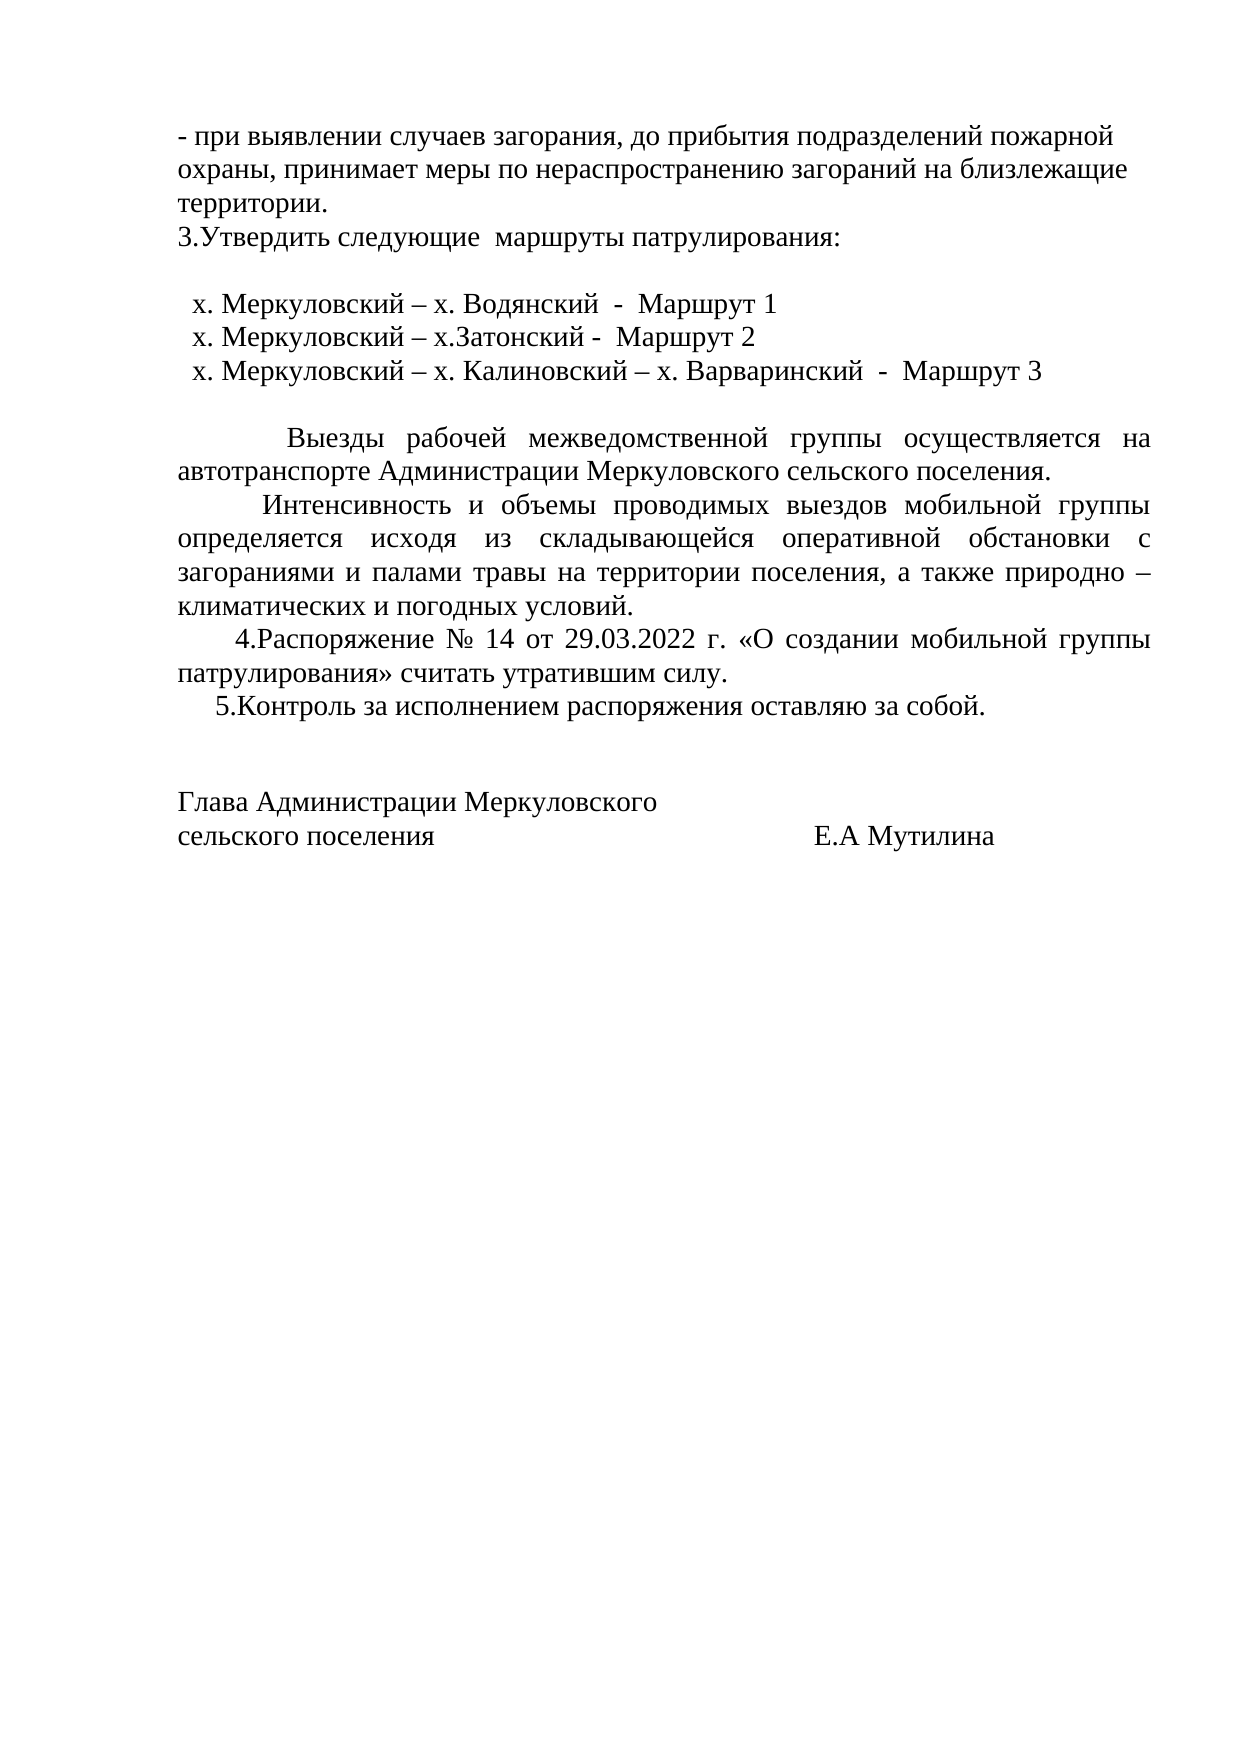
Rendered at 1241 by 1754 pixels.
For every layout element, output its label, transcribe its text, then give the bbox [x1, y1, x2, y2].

text 4.Распоряжение № 14 от 29.03.2022 г. «О создании мобильной группы патрулирования» считать утратившим силу. [177, 621, 1152, 688]
text Интенсивность и объемы проводимых выездов мобильной группы определяется исходя из складывающейся оперативной обстановки с загораниями и палами травы на территории поселения, а также природно – климатических и погодных условий. [177, 487, 1152, 621]
text х. Меркуловский – х. Водянский - Маршрут 1 [177, 286, 1152, 319]
text Глава Администрации Меркуловского [177, 784, 1152, 818]
text 5.Контроль за исполнением распоряжения оставляю за собой. [215, 688, 1152, 722]
text - при выявлении случаев загорания, до прибытия подразделений пожарной охраны, принимает меры по нераспространению загораний на близлежащие территории. [177, 118, 1152, 219]
text сельского поселения Е.А Мутилина [177, 818, 1152, 851]
text 3.Утвердить следующие маршруты патрулирования: [177, 219, 1152, 252]
text Выезды рабочей межведомственной группы осуществляется на автотранспорте Администрации Меркуловского сельского поселения. [177, 420, 1152, 487]
text х. Меркуловский – х.Затонский - Маршрут 2 [177, 319, 1152, 353]
text х. Меркуловский – х. Калиновский – х. Варваринский - Маршрут 3 [177, 353, 1152, 386]
